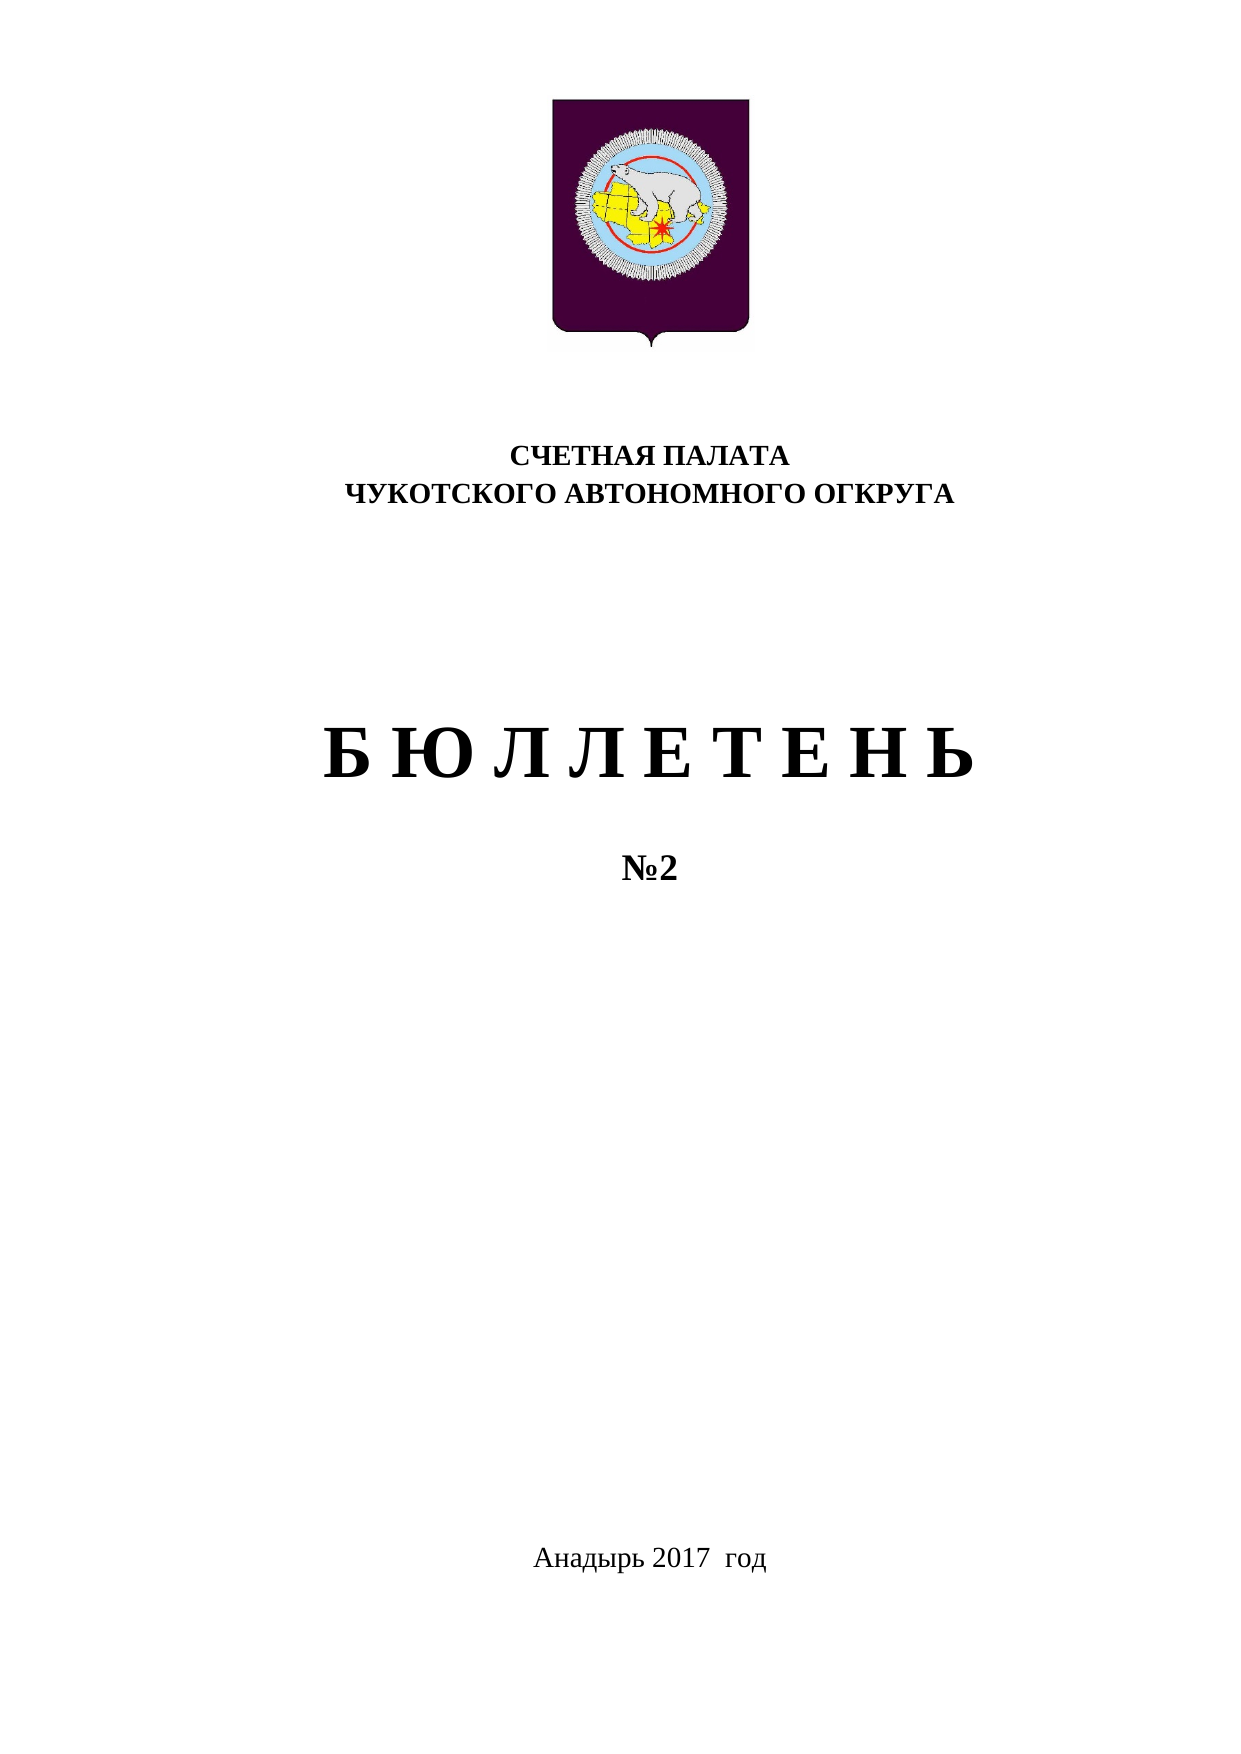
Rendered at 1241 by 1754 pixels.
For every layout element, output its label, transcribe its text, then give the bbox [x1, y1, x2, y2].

text СЧЕТНАЯ ПАЛАТА [148, 438, 1152, 471]
text Б Ю Л Л Е Т Е Н Ь [148, 708, 1152, 794]
text №2 [148, 845, 1152, 888]
text Анадырь 2017 год [148, 1541, 1152, 1574]
text ЧУКОТСКОГО АВТОНОМНОГО ОГКРУГА [148, 476, 1152, 510]
picture [546, 95, 755, 352]
